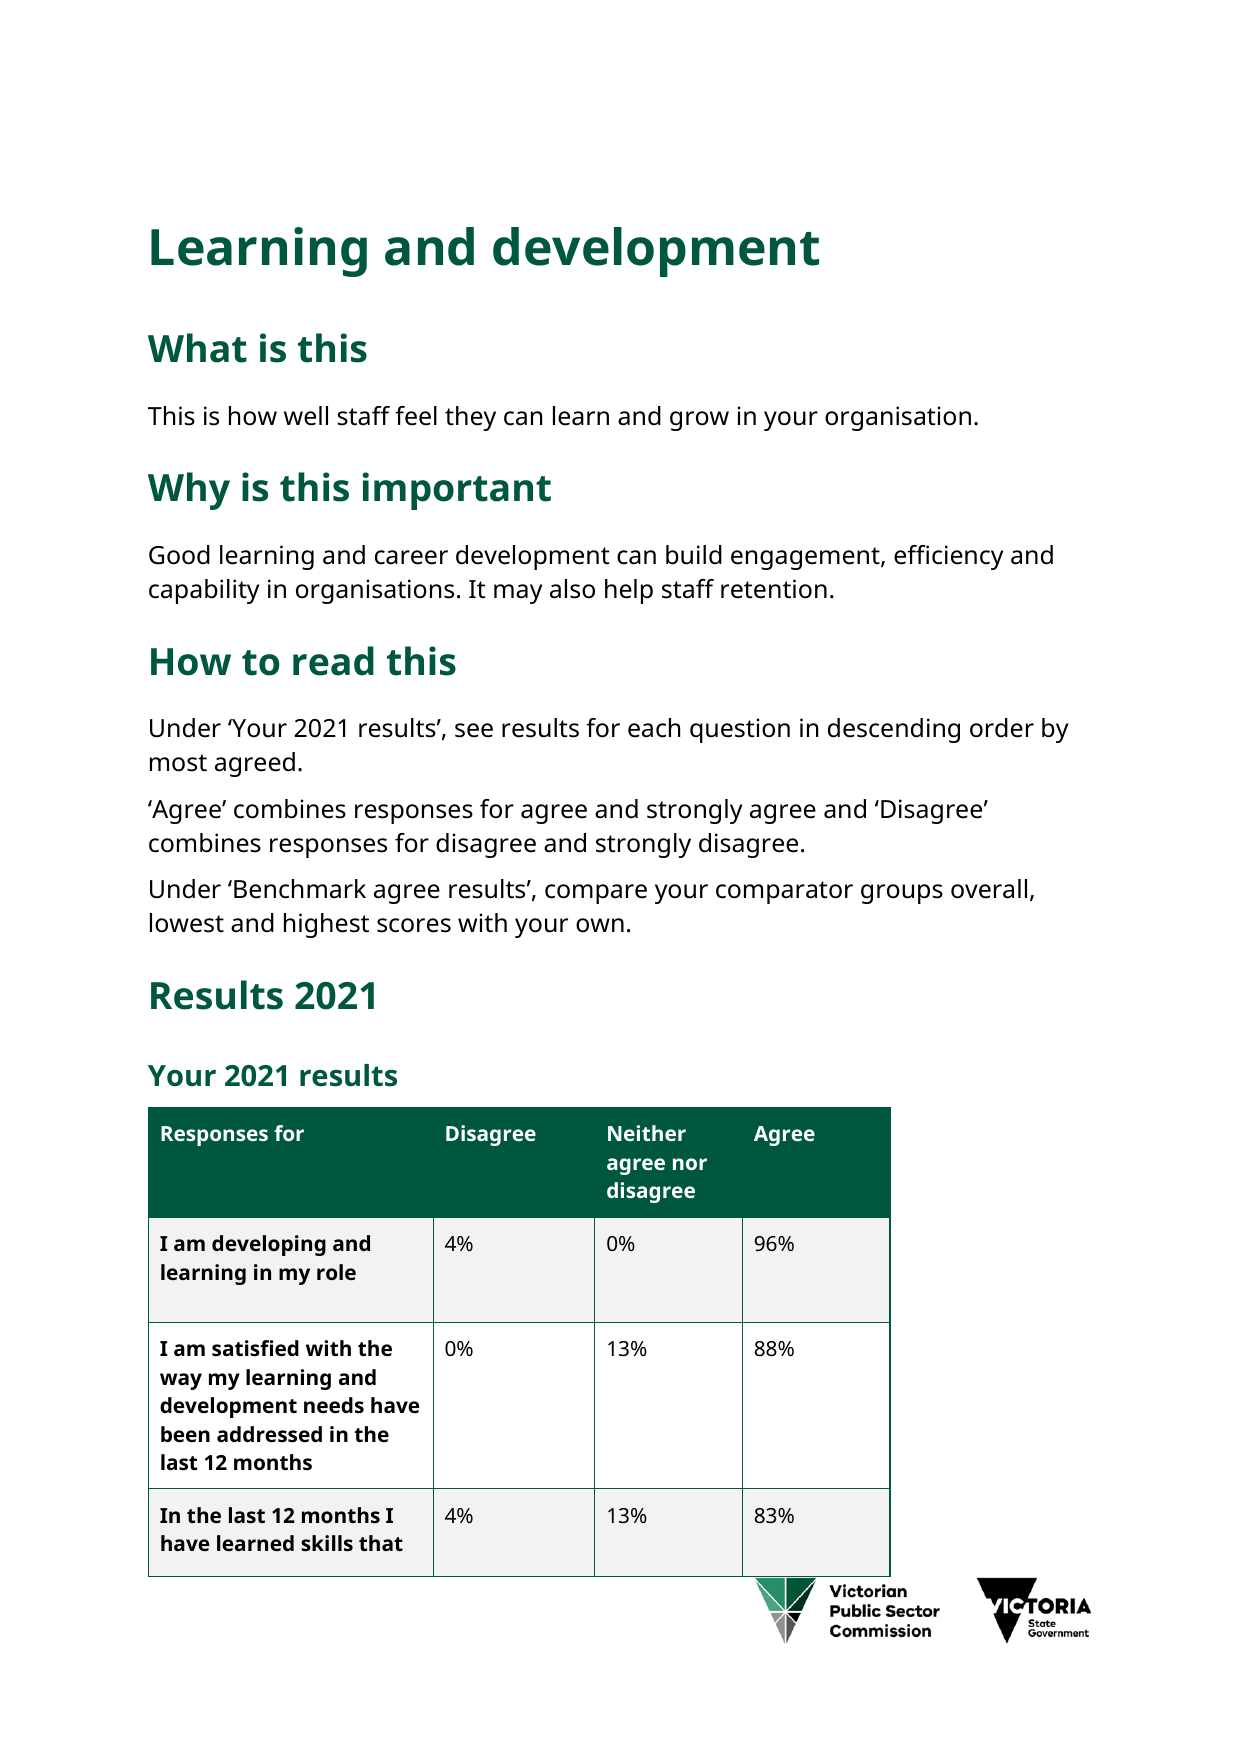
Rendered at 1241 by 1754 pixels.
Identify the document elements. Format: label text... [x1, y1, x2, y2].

text Under ‘Benchmark agree results’, compare your comparator groups overall, lowest and highest scores with your own. [148, 872, 1092, 940]
subtitle Learning and development [148, 212, 1092, 280]
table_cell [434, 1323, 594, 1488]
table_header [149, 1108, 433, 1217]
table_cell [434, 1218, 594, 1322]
subtitle Your 2021 results [148, 1055, 1092, 1095]
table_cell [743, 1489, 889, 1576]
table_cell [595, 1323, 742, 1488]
subtitle What is this [148, 323, 1092, 374]
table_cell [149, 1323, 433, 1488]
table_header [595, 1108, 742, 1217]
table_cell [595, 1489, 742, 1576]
text Good learning and career development can build engagement, efficiency and capability in organisations. It may also help staff retention. [148, 538, 1092, 606]
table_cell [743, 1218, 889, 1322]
text ‘Agree’ combines responses for agree and strongly agree and ‘Disagree’ combines responses for disagree and strongly disagree. [148, 791, 1092, 859]
subtitle Why is this important [148, 462, 1092, 513]
subtitle How to read this [148, 635, 1092, 686]
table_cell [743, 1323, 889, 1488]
text This is how well staff feel they can learn and grow in your organisation. [148, 398, 1092, 433]
text Under ‘Your 2021 results’, see results for each question in descending order by most agreed. [148, 711, 1092, 779]
subtitle Results 2021 [148, 969, 1092, 1020]
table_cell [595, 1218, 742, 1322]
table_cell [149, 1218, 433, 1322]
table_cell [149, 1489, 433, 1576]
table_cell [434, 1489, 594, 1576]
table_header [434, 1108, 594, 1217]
picture [754, 1577, 1093, 1645]
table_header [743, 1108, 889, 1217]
